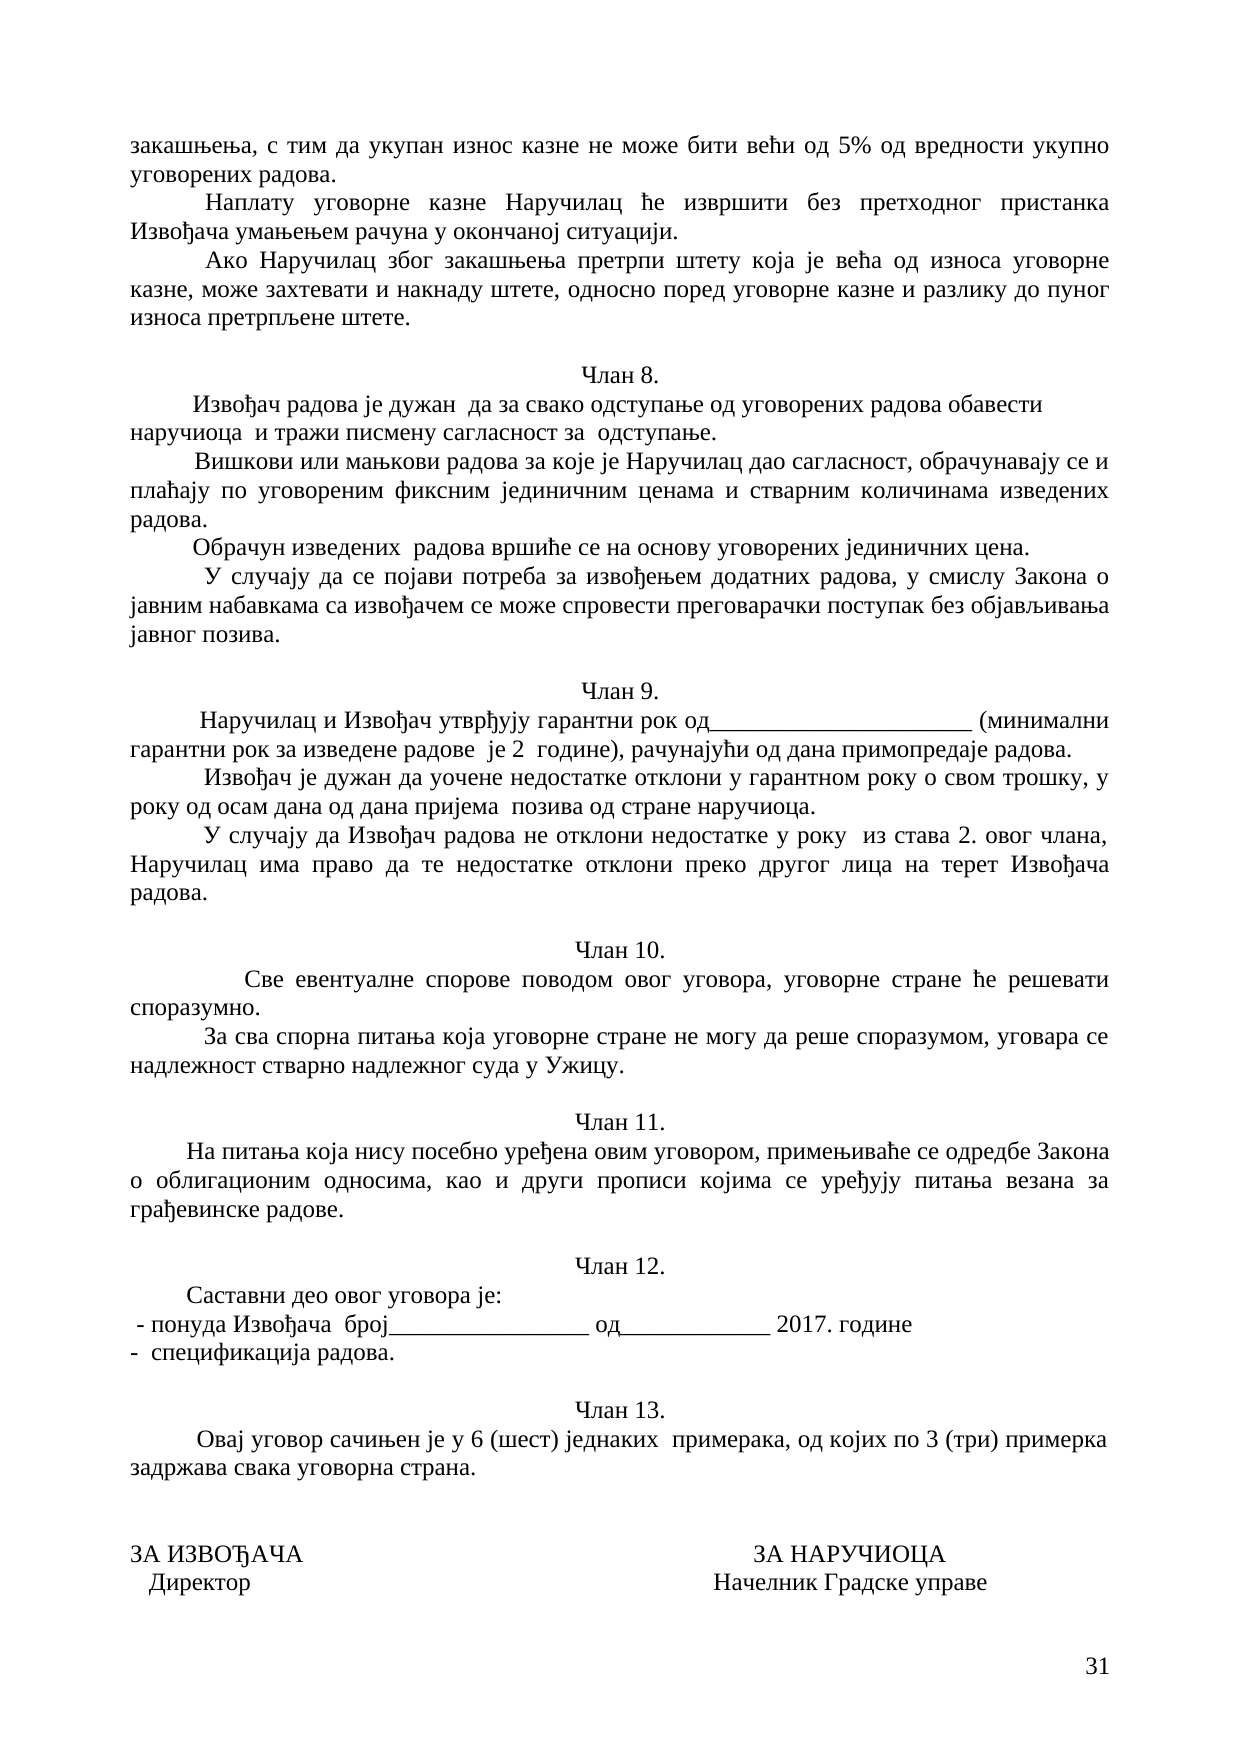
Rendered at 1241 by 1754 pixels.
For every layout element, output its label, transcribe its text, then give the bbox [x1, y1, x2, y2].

text - понуда Извођача број________________ од____________ 2017. године [130, 1309, 1110, 1337]
text Наручилац и Извођач утврђују гарантни рок од_____________________ (минимални гарантни рок за изведене радове је 2 године), рачунајући од дана примопредаје радова. [130, 705, 1110, 762]
text Извођач радова је дужан да за свако одступање од уговорених радова обавести наручиоца и тражи писмену сагласност за одступање. [130, 389, 1110, 446]
text Извођач је дужан да уочене недостатке отклони у гарантном року о свом трошку, у року од осам дана од дана пријема позива од стране наручиоца. [130, 762, 1110, 820]
text Све евентуалне спорове поводом овог уговора, уговорне стране ће решевати споразумно. [130, 964, 1110, 1021]
text Саставни део овог уговора је: [130, 1280, 1110, 1309]
text Члан 9. [130, 676, 1110, 705]
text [130, 130, 1110, 187]
text Члан 13. [130, 1395, 1110, 1424]
text Вишкови или мањкови радова за које је Наручилац дао сагласност, обрачунавају се и плаћају по уговореним фиксним јединичним ценама и стварним количинама изведених радова. [130, 446, 1110, 532]
text Члан 11. [130, 1107, 1110, 1136]
text Члан 12. [130, 1251, 1110, 1280]
text У случају да Извођач радова не отклони недостатке у року из става 2. овог члана, Наручилац има право да те недостатке отклони преко другог лица на терет Извођача радова. [130, 820, 1110, 906]
text ЗА ИЗВОЂАЧА ЗА НАРУЧИОЦА [130, 1539, 1110, 1567]
text - спецификација радова. [130, 1337, 1110, 1366]
text За сва спорна питања која уговорне стране не могу да реше споразумом, уговара се надлежност стварно надлежног суда у Ужицу. [130, 1021, 1110, 1079]
text Наплату уговорне казне Наручилац ће извршити без претходног пристанка Извођача умањењем рачуна у окончаној ситуацији. [130, 187, 1110, 245]
text Овај уговор сачињен је у 6 (шест) једнаких примерака, од којих по 3 (три) примерка задржава свака уговорна страна. [130, 1424, 1110, 1481]
text Ако Наручилац због закашњења претрпи штету која је већа од износа уговорне казне, може захтевати и накнаду штете, односно поред уговорне казне и разлику до пуног износа претрпљене штете. [130, 245, 1110, 331]
text На питања која нису посебно уређена овим уговором, примењиваће се одредбе Закона о облигационим односима, као и други прописи којима се уређују питања везана за грађевинске радове. [130, 1136, 1110, 1222]
text Директор Начелник Градске управе [130, 1567, 1110, 1596]
text У случају да се појави потреба за извођењем додатних радова, у смислу Закона о јавним набавкама са извођачем се може спровести преговарачки поступак без објављивања јавног позива. [130, 561, 1110, 647]
text Члан 10. [130, 935, 1110, 964]
text Члан 8. [130, 360, 1110, 389]
text Обрачун изведених радова вршиће се на основу уговорених јединичних цена. [130, 532, 1110, 561]
